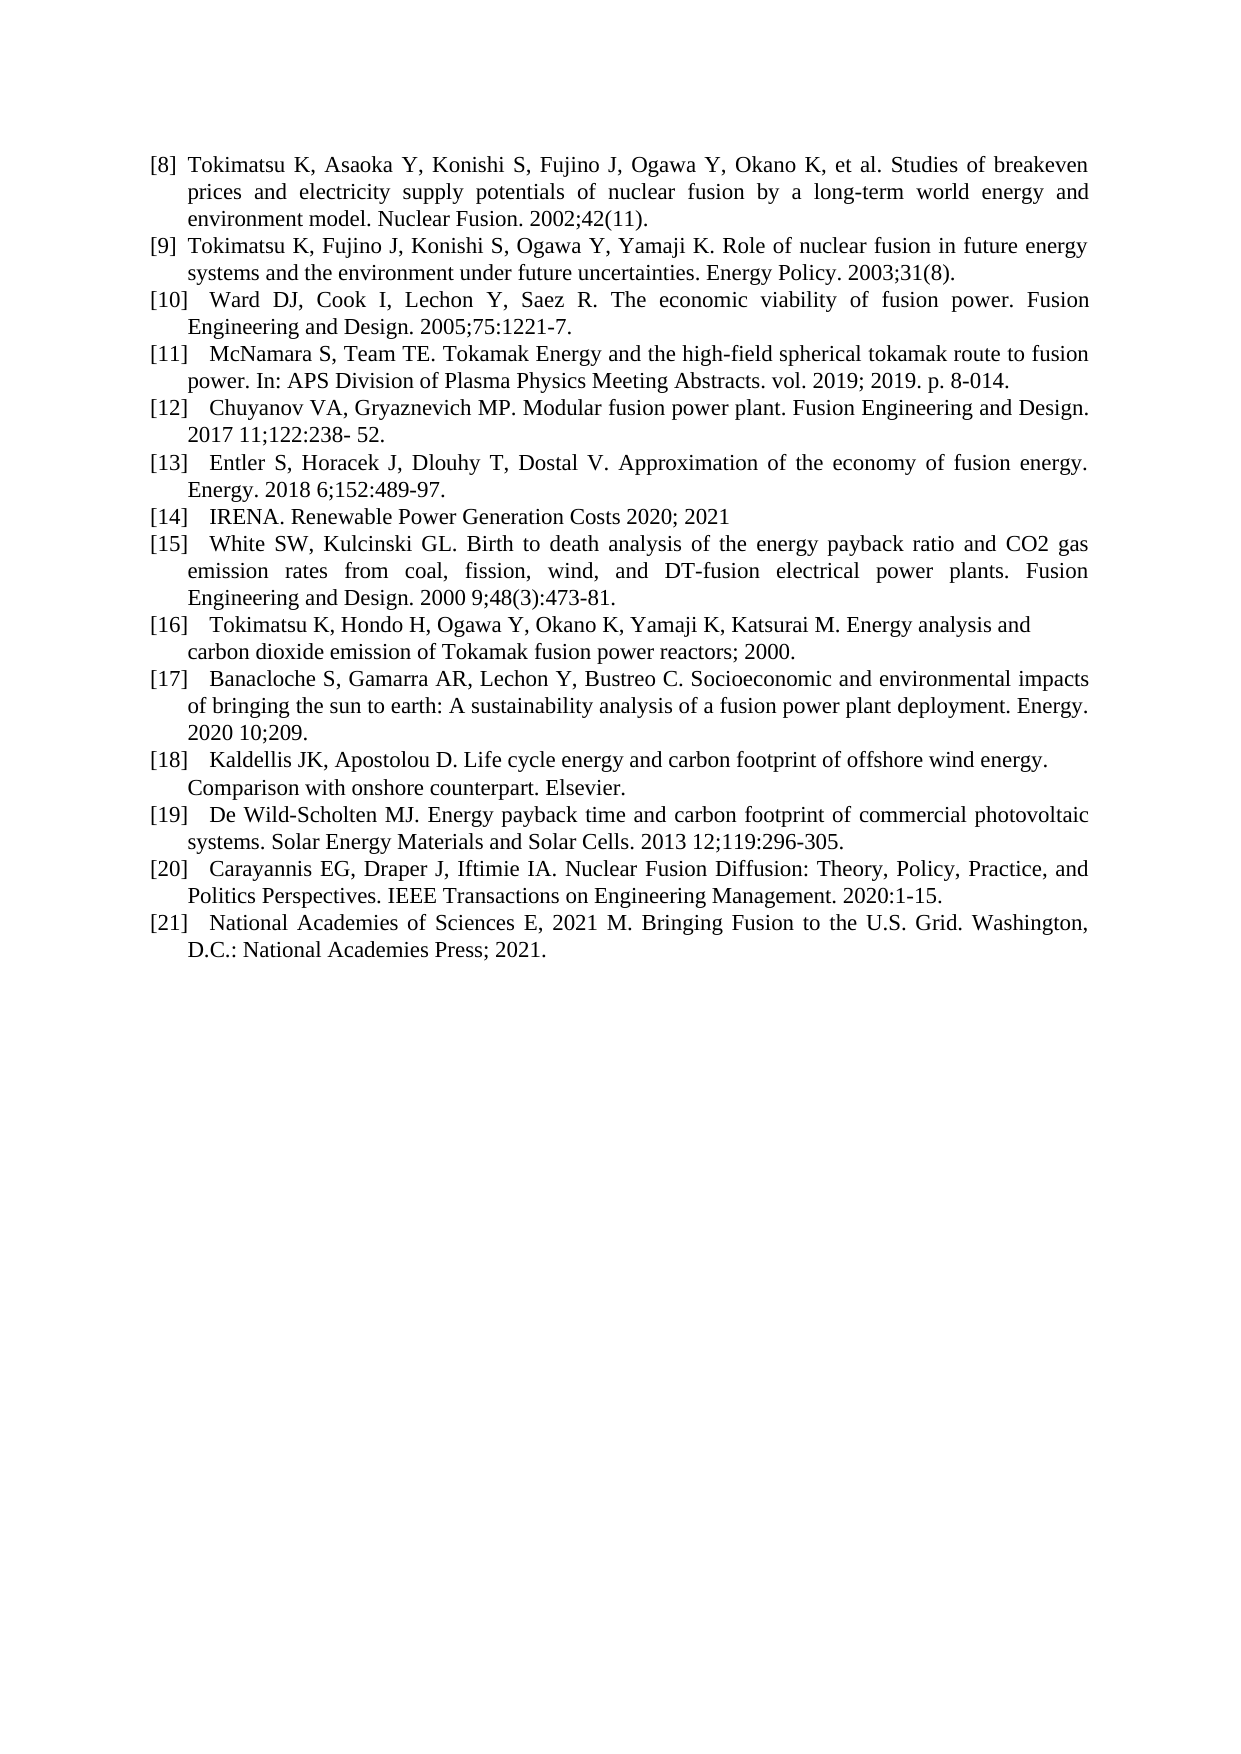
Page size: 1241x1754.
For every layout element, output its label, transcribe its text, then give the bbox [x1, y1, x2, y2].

list IRENA. Renewable Power Generation Costs 2020; 2021 [150, 502, 1090, 529]
list Banacloche S, Gamarra AR, Lechon Y, Bustreo C. Socioeconomic and environmental impacts of bringing the sun to earth: A sustainability analysis of a fusion power plant deployment. Energy. 2020 10;209. [150, 664, 1090, 746]
list Tokimatsu K, Hondo H, Ogawa Y, Okano K, Yamaji K, Katsurai M. Energy analysis and carbon dioxide emission of Tokamak fusion power reactors; 2000. [150, 610, 1090, 664]
list Chuyanov VA, Gryaznevich MP. Modular fusion power plant. Fusion Engineering and Design. 2017 11;122:238- 52. [150, 394, 1090, 448]
list Tokimatsu K, Fujino J, Konishi S, Ogawa Y, Yamaji K. Role of nuclear fusion in future energy systems and the environment under future uncertainties. Energy Policy. 2003;31(8). [150, 231, 1090, 285]
list Tokimatsu K, Asaoka Y, Konishi S, Fujino J, Ogawa Y, Okano K, et al. Studies of breakeven prices and electricity supply potentials of nuclear fusion by a long-term world energy and environment model. Nuclear Fusion. 2002;42(11). [150, 150, 1090, 231]
list White SW, Kulcinski GL. Birth to death analysis of the energy payback ratio and CO2 gas emission rates from coal, fission, wind, and DT-fusion electrical power plants. Fusion Engineering and Design. 2000 9;48(3):473-81. [150, 529, 1090, 610]
list Kaldellis JK, Apostolou D. Life cycle energy and carbon footprint of offshore wind energy. Comparison with onshore counterpart. Elsevier. [150, 746, 1090, 800]
list National Academies of Sciences E, 2021 M. Bringing Fusion to the U.S. Grid. Washington, D.C.: National Academies Press; 2021. [150, 908, 1090, 962]
list De Wild-Scholten MJ. Energy payback time and carbon footprint of commercial photovoltaic systems. Solar Energy Materials and Solar Cells. 2013 12;119:296-305. [150, 800, 1090, 854]
list McNamara S, Team TE. Tokamak Energy and the high-field spherical tokamak route to fusion power. In: APS Division of Plasma Physics Meeting Abstracts. vol. 2019; 2019. p. 8-014. [150, 339, 1090, 394]
list Entler S, Horacek J, Dlouhy T, Dostal V. Approximation of the economy of fusion energy. Energy. 2018 6;152:489-97. [150, 448, 1090, 502]
list Carayannis EG, Draper J, Iftimie IA. Nuclear Fusion Diffusion: Theory, Policy, Practice, and Politics Perspectives. IEEE Transactions on Engineering Management. 2020:1-15. [150, 854, 1090, 908]
list Ward DJ, Cook I, Lechon Y, Saez R. The economic viability of fusion power. Fusion Engineering and Design. 2005;75:1221-7. [150, 285, 1090, 339]
